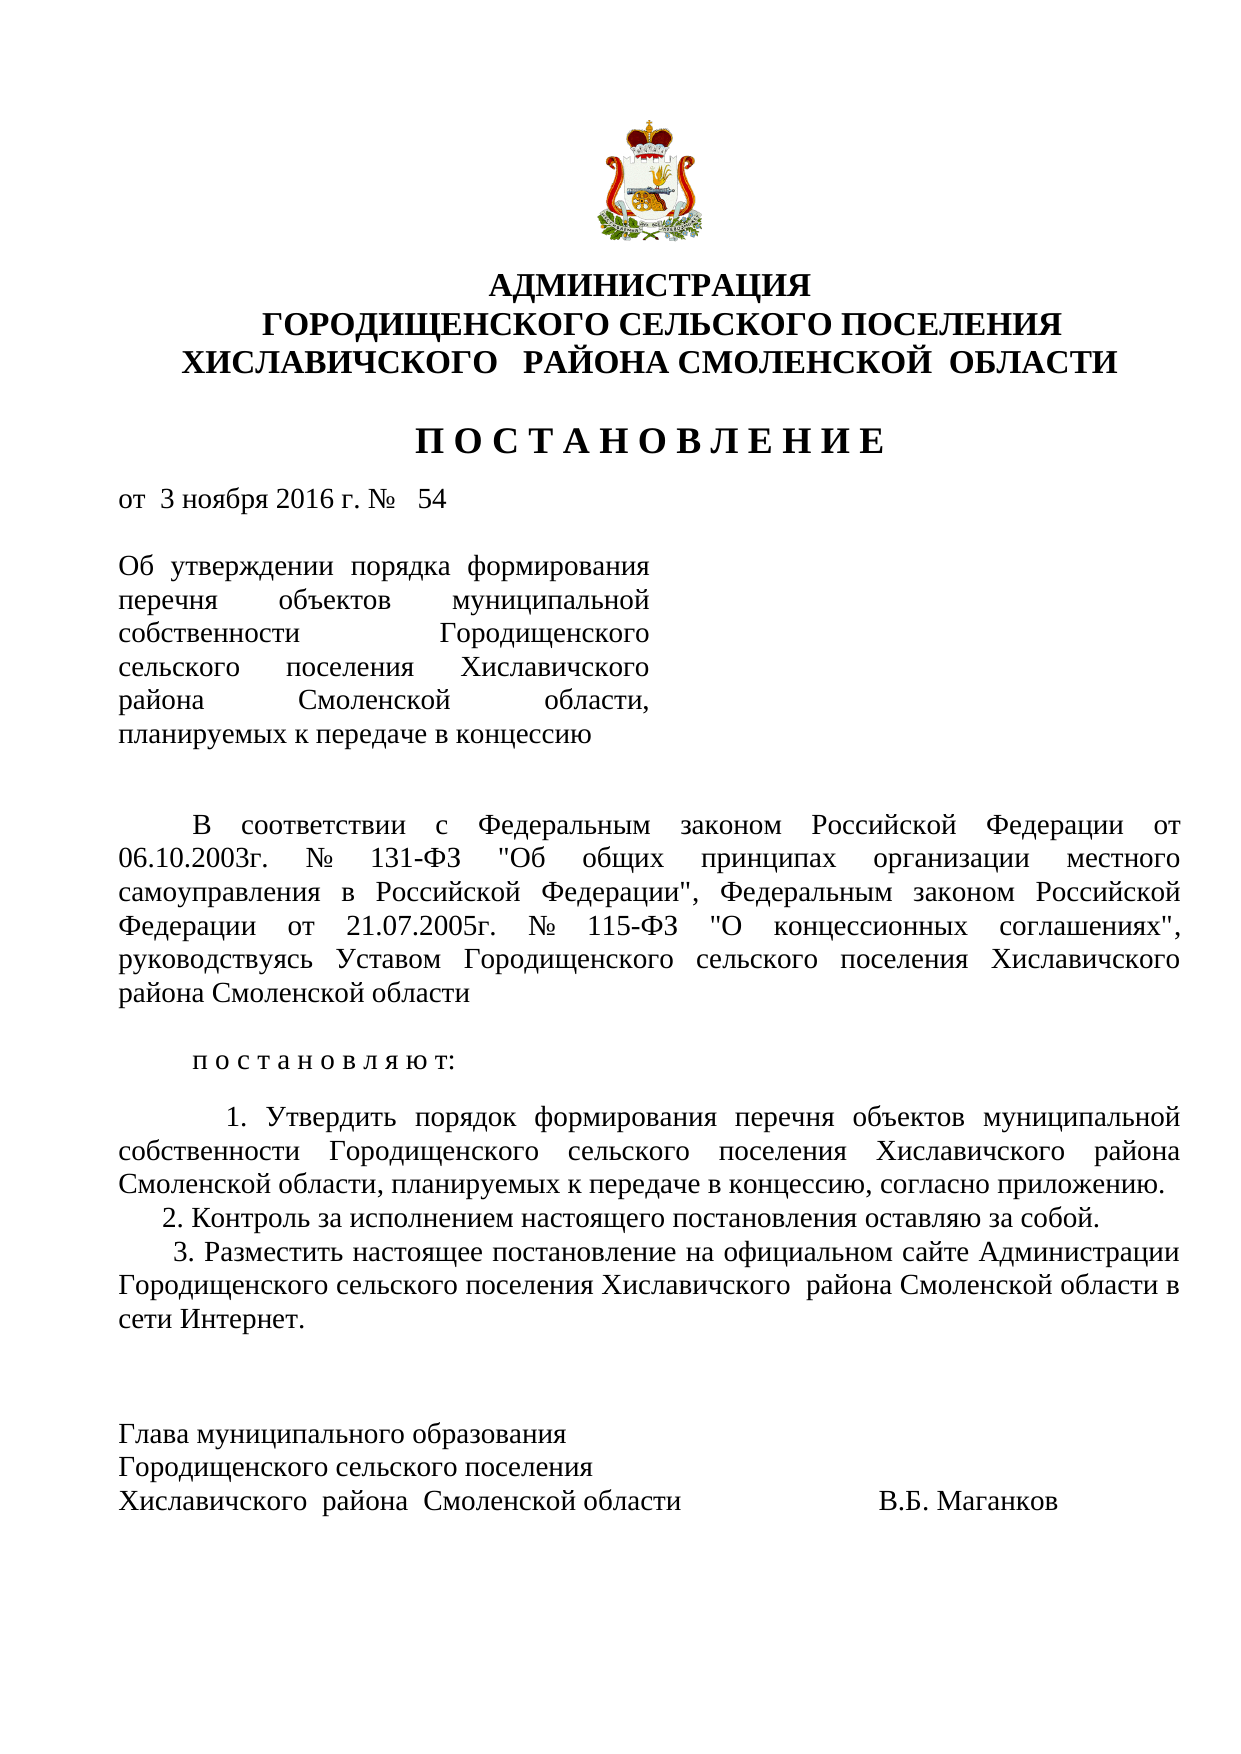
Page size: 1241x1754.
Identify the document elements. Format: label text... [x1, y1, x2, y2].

picture [596, 118, 703, 242]
text В соответствии с Федеральным законом Российской Федерации от 06.10.2003г. № 131-ФЗ "Об общих принципах организации местного самоуправления в Российской Федерации", Федеральным законом Российской Федерации от 21.07.2005г. № 115-ФЗ "О концессионных соглашениях", руководствуясь Уставом Городищенского сельского поселения Хиславичского района Смоленской области [118, 807, 1181, 1008]
text 2. Контроль за исполнением настоящего постановления оставляю за собой. [118, 1200, 1181, 1234]
text Хиславичского района Смоленской области В.Б. Маганков [118, 1483, 1181, 1517]
text п о с т а н о в л я ю т: [118, 1042, 1181, 1075]
subtitle АДМИНИСТРАЦИЯ [118, 266, 1181, 304]
text Об утверждении порядка формирования перечня объектов муниципальной собственности Городищенского сельского поселения Хиславичского района Смоленской области, планируемых к передаче в концессию [118, 548, 650, 749]
text от 3 ноября 2016 г. № 54 [118, 481, 597, 515]
text 3. Разместить настоящее постановление на официальном сайте Администрации Городищенского сельского поселения Хиславичского района Смоленской области в сети Интернет. [118, 1234, 1181, 1334]
subtitle П О С Т А Н О В Л Е Н И Е [118, 419, 1181, 462]
text Городищенского сельского поселения [118, 1449, 1181, 1483]
text 1. Утвердить порядок формирования перечня объектов муниципальной собственности Городищенского сельского поселения Хиславичского района Смоленской области, планируемых к передаче в концессию, согласно приложению. [118, 1099, 1181, 1200]
text ХИСЛАВИЧСКОГО РАЙОНА СМОЛЕНСКОЙ ОБЛАСТИ [118, 342, 1181, 381]
subtitle ГОРОДИЩЕНСКОГО СЕЛЬСКОГО ПОСЕЛЕНИЯ [118, 304, 1181, 342]
text Глава муниципального образования [118, 1416, 1181, 1449]
